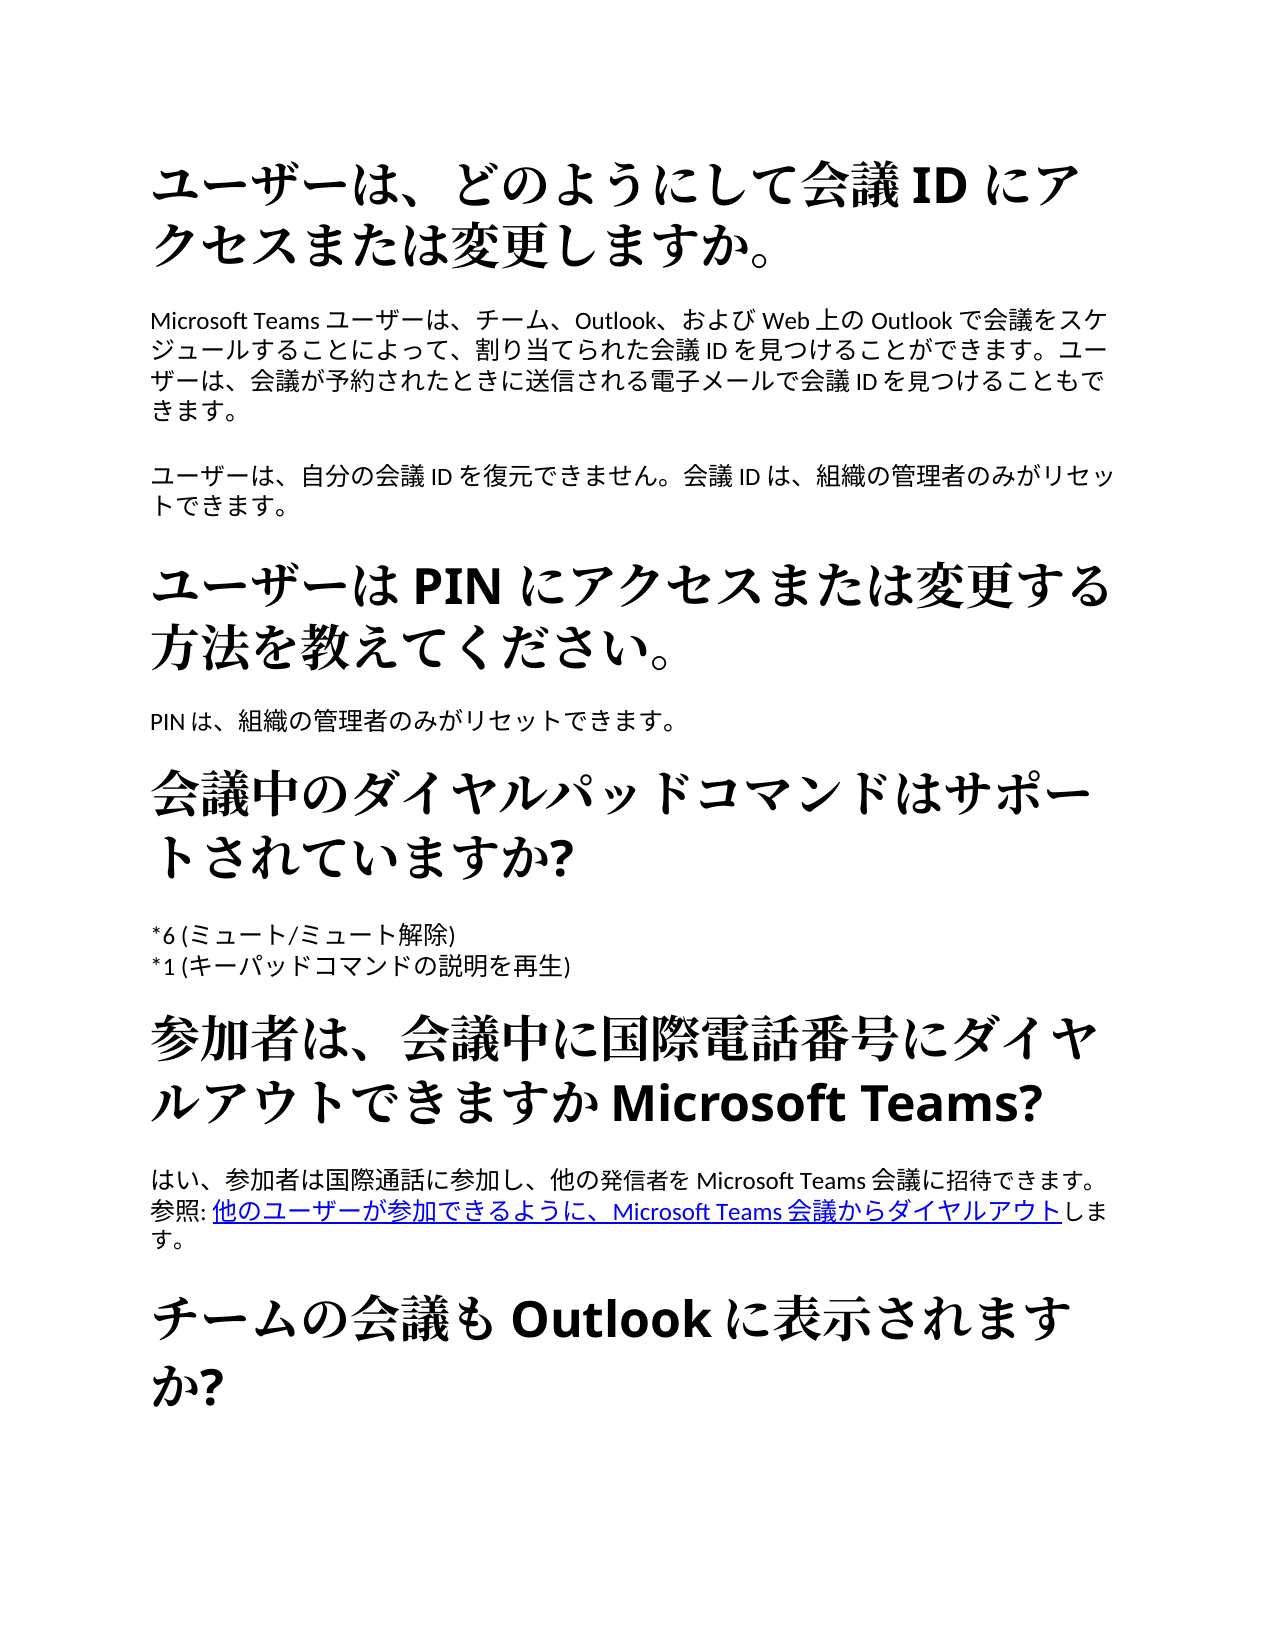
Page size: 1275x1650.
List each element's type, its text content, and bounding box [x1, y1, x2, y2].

text はい、参加者は国際通話に参加し、他の発信者をMicrosoft Teams会議に招待できます。参照: 他のユーザーが参加できるように、Microsoft Teams会議からダイヤルアウトします。 [150, 1165, 1125, 1254]
text ユーザーは、自分の会議 ID を復元できません。会議 ID は、組織の管理者のみがリセットできます。 [150, 461, 1125, 522]
subtitle チームの会議もOutlookに表示されますか? [150, 1284, 1125, 1420]
subtitle ユーザーは、どのようにして会議 ID にアクセスまたは変更しますか。 [150, 150, 1125, 276]
subtitle 参加者は、会議中に国際電話番号にダイヤルアウトできますかMicrosoft Teams? [150, 1011, 1125, 1136]
text Microsoft Teamsユーザーは、チーム、Outlook、および Web 上の Outlook で会議をスケジュールすることによって、割り当てられた会議 ID を見つけることができます。ユーザーは、会議が予約されたときに送信される電子メールで会議 IDを見つけることもできます。 [150, 305, 1125, 427]
text *6 (ミュート/ミュート解除) [150, 920, 1125, 951]
text PINは、組織の管理者のみがリセットできます。 [150, 706, 1125, 736]
subtitle ユーザーは PIN にアクセスまたは変更する方法を教えてください。 [150, 551, 1125, 677]
text *1 (キーパッドコマンドの説明を再生) [150, 951, 1125, 981]
subtitle 会議中のダイヤルパッドコマンドはサポートされていますか? [150, 766, 1125, 891]
